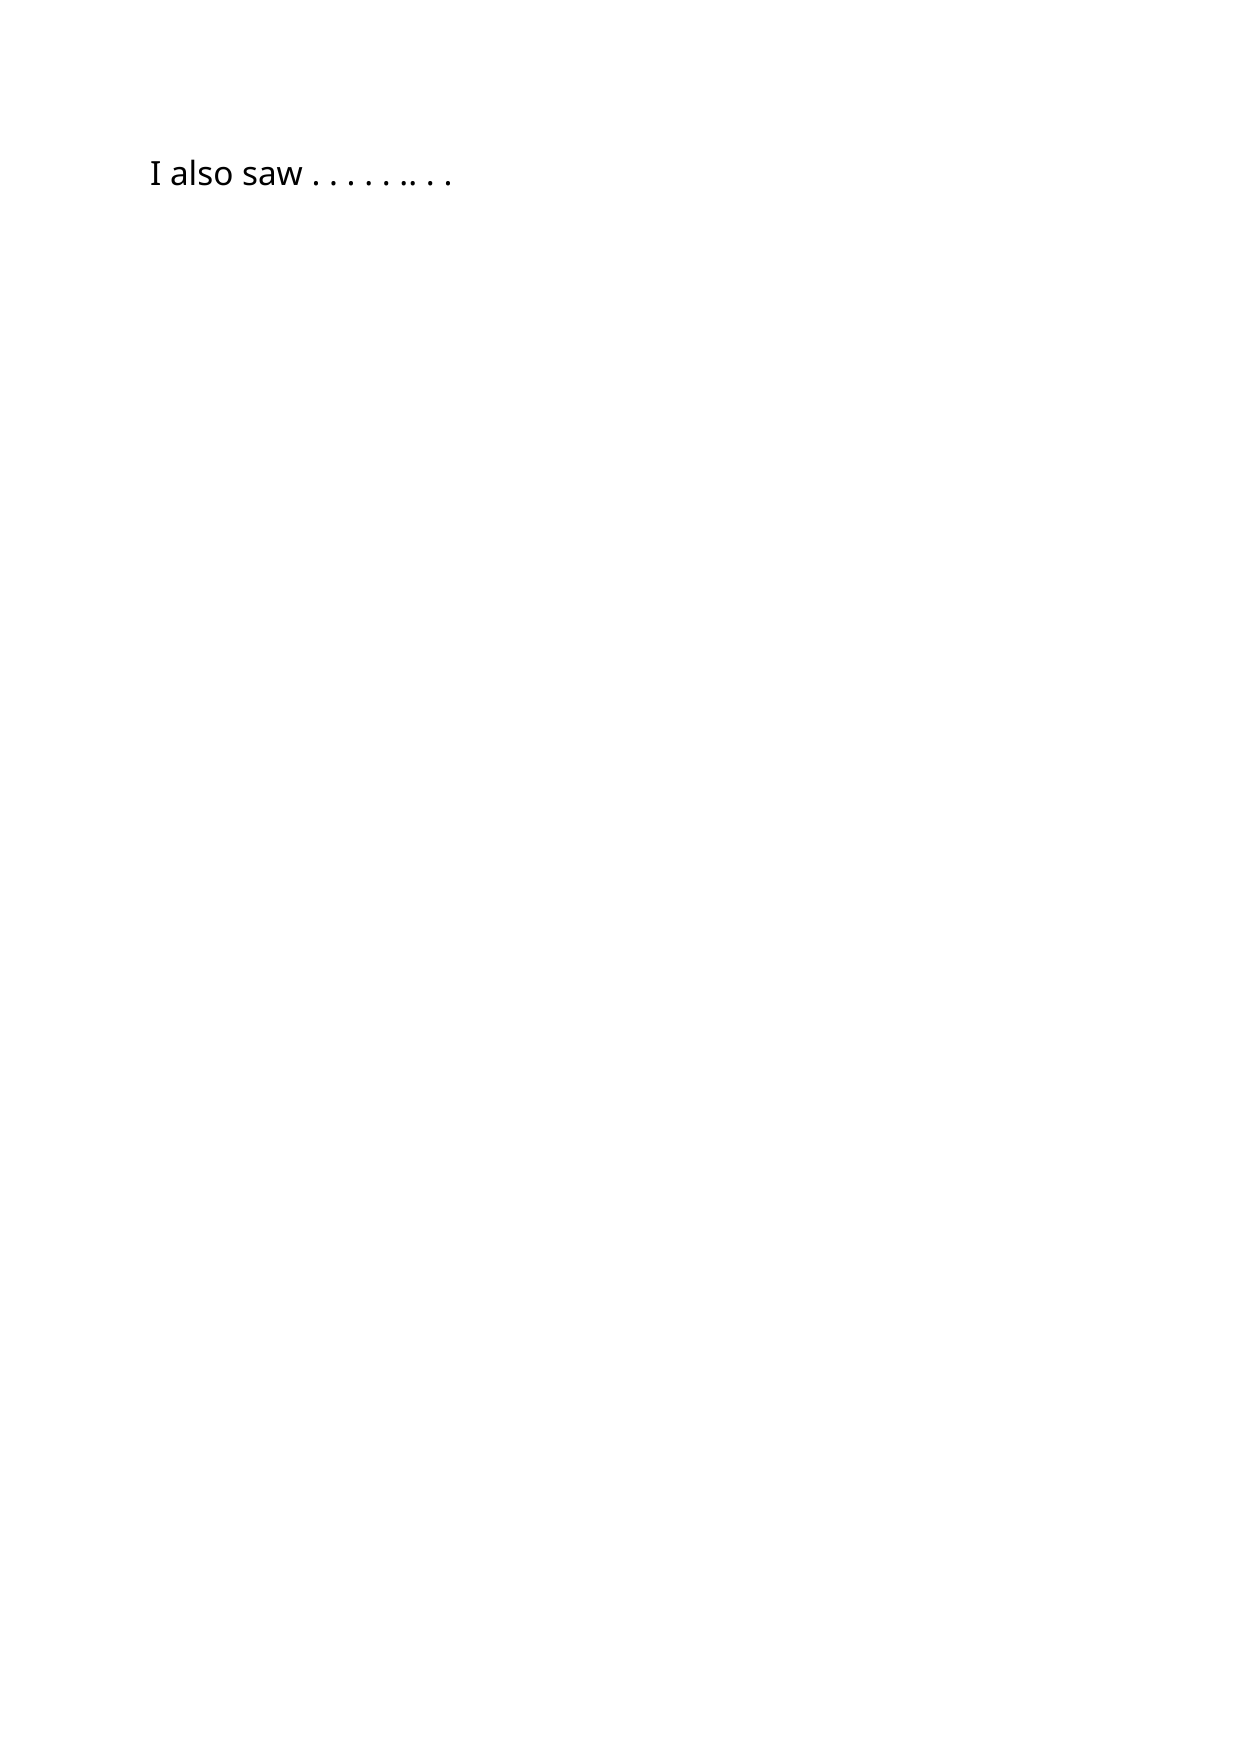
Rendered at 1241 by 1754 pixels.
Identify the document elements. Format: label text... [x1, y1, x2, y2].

text I also saw . . . . . .. . . [150, 150, 1090, 195]
